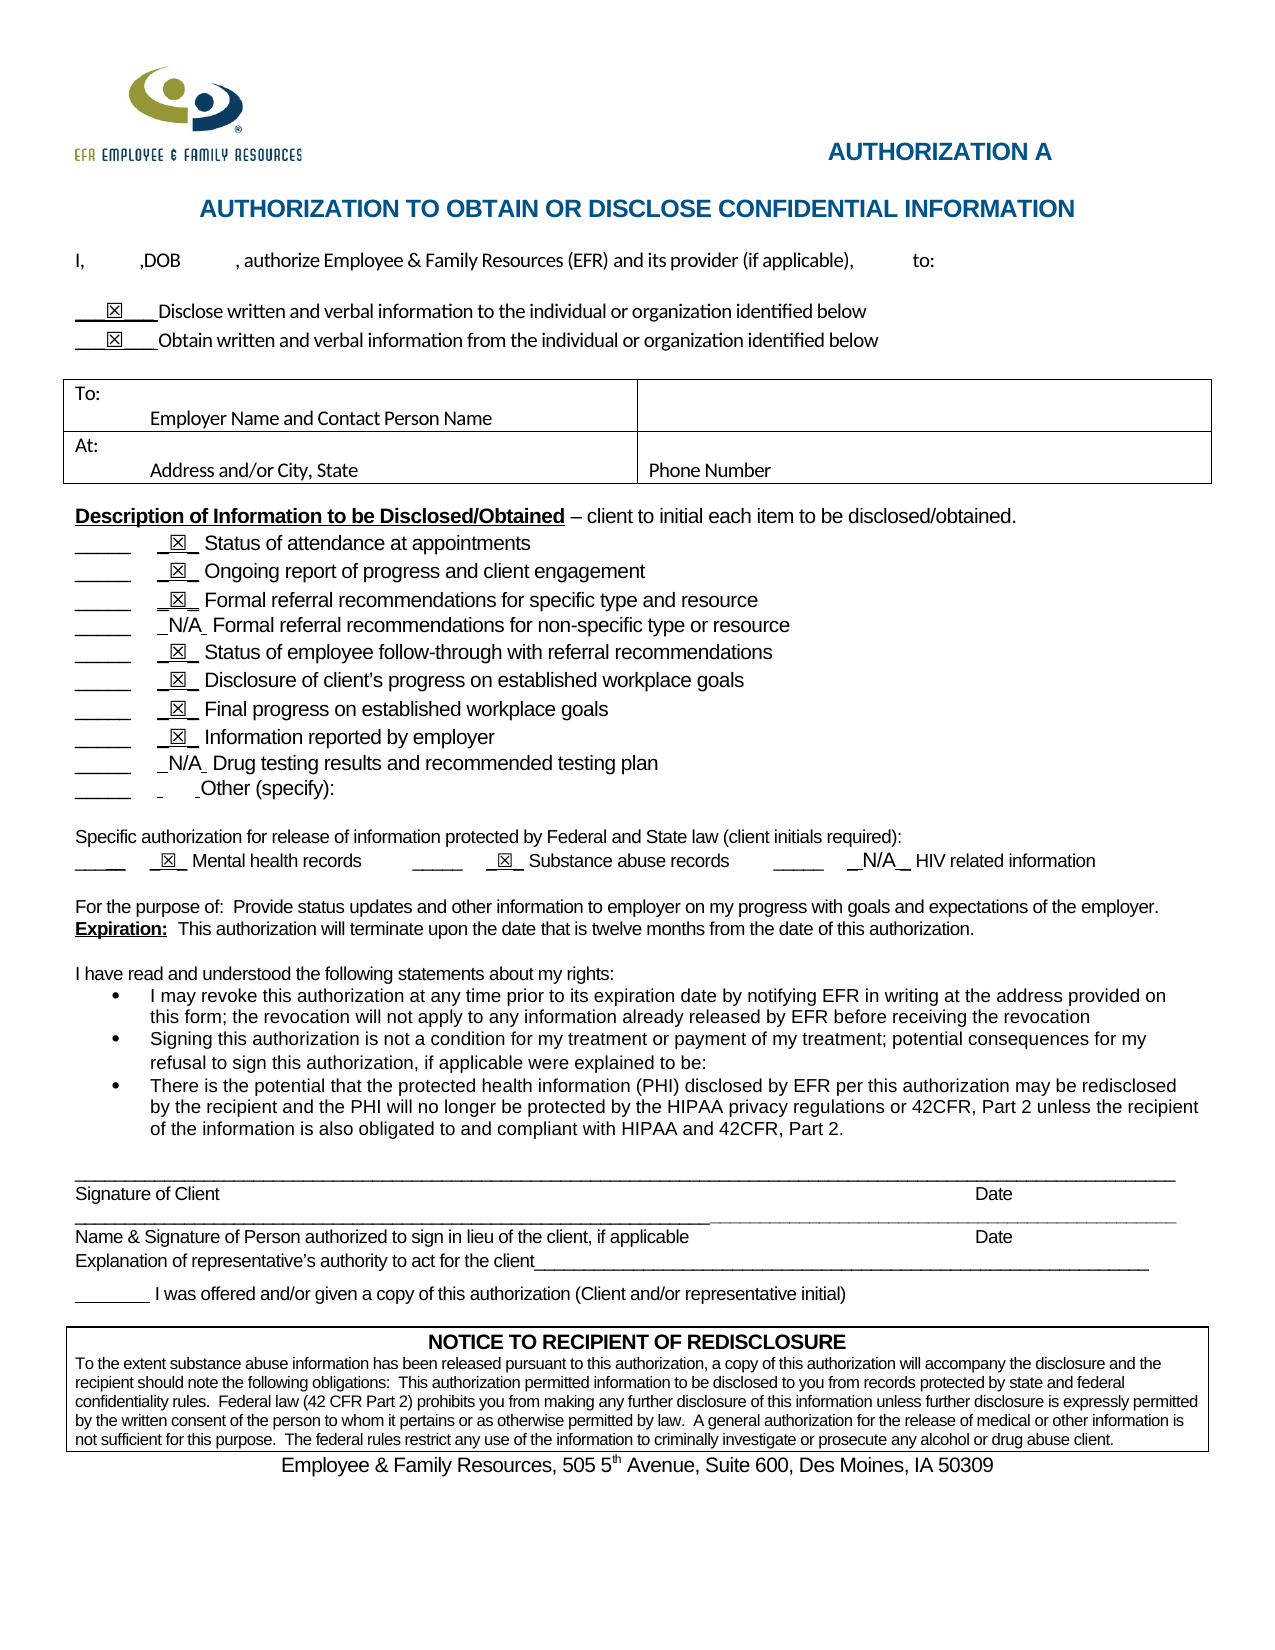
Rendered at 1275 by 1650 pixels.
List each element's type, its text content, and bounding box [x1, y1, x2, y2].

picture [75, 66, 302, 161]
text _____ __ Final progress on established workplace goals [75, 694, 1200, 722]
text Signature of Client Date [75, 1183, 1200, 1204]
text Explanation of representative’s authority to act for the client______________________________________________________________ [75, 1250, 1200, 1271]
text Employee & Family Resources, 505 5th Avenue, Suite 600, Des Moines, IA 50309 [75, 1452, 1200, 1476]
text _______________________________________________________________________________________________________________ [75, 1204, 1200, 1226]
text I have read and understood the following statements about my rights: [75, 963, 1200, 984]
text _____ __ Status of attendance at appointments [75, 528, 1200, 556]
table_cell Phone Number [638, 432, 1211, 483]
text Authorization to Obtain or Disclose Confidential Information [75, 194, 1200, 223]
text AUTHORIZATION A [75, 66, 1200, 166]
text _____ __ Mental health records _____ __ Substance abuse records _____ _ _ HIV related information [75, 847, 1200, 873]
table_header To: Employer Name and Contact Person Name [64, 380, 637, 431]
table_header [638, 380, 1211, 431]
text _____ Drug testing results and recommended testing plan [75, 751, 1200, 775]
text For the purpose of: Provide status updates and other information to employer on my progress with goals and expectations of the employer. Expiration: This authorization will terminate upon the date that is twelve months from the date of this authorization. [75, 896, 1200, 963]
text NOTICE TO RECIPIENT OF REDISCLOSURE [67, 1328, 1208, 1350]
text _____ __ Information reported by employer [75, 722, 1200, 751]
text _____ __ Disclosure of client’s progress on established workplace goals [75, 666, 1200, 694]
text Description of Information to be Disclosed/Obtained – client to initial each item to be disclosed/obtained. [75, 504, 1200, 528]
text _____ Formal referral recommendations for non-specific type or resource [75, 613, 1200, 637]
text ______ Obtain written and verbal information from the individual or organization identified below [75, 325, 1200, 353]
text To the extent substance abuse information has been released pursuant to this authorization, a copy of this authorization will accompany the disclosure and the recipient should note the following obligations: This authorization permitted information to be disclosed to you from records protected by state and federal confidentiality rules. Federal law (42 CFR Part 2) prohibits you from making any further disclosure of this information unless further disclosure is expressly permitted by the written consent of the person to whom it pertains or as otherwise permitted by law. A general authorization for the release of medical or other information is not sufficient for this purpose. The federal rules restrict any use of the information to criminally investigate or prosecute any alcohol or drug abuse client. [67, 1350, 1208, 1451]
text _____ Other (specify): [75, 775, 1200, 800]
text I, ,DOB , authorize Employee & Family Resources (EFR) and its provider (if applicable), to: [75, 247, 1200, 273]
text _____ __ Formal referral recommendations for specific type and resource [75, 585, 1200, 613]
list Signing this authorization is not a condition for my treatment or payment of my treatment; potential consequences for my refusal to sign this authorization, if applicable were explained to be: [112, 1028, 1200, 1075]
table_cell At: Address and/or City, State [64, 432, 637, 483]
text _______________________________________________________________________________________________________________ [75, 1161, 1200, 1183]
text Name & Signature of Person authorized to sign in lieu of the client, if applicable Date [75, 1226, 1200, 1247]
list I may revoke this authorization at any time prior to its expiration date by notifying EFR in writing at the address provided on this form; the revocation will not apply to any information already released by EFR before receiving the revocation [112, 984, 1200, 1028]
text ______ Disclose written and verbal information to the individual or organization identified below [75, 297, 1200, 325]
text I was offered and/or given a copy of this authorization (Client and/or representative initial) [75, 1283, 1200, 1305]
text _____ __ Ongoing report of progress and client engagement [75, 556, 1200, 585]
list There is the potential that the protected health information (PHI) disclosed by EFR per this authorization may be redisclosed by the recipient and the PHI will no longer be protected by the HIPAA privacy regulations or 42CFR, Part 2 unless the recipient of the information is also obligated to and compliant with HIPAA and 42CFR, Part 2. [112, 1075, 1200, 1139]
text _____ __ Status of employee follow-through with referral recommendations [75, 637, 1200, 666]
text Specific authorization for release of information protected by Federal and State law (client initials required): [47, 826, 1200, 847]
